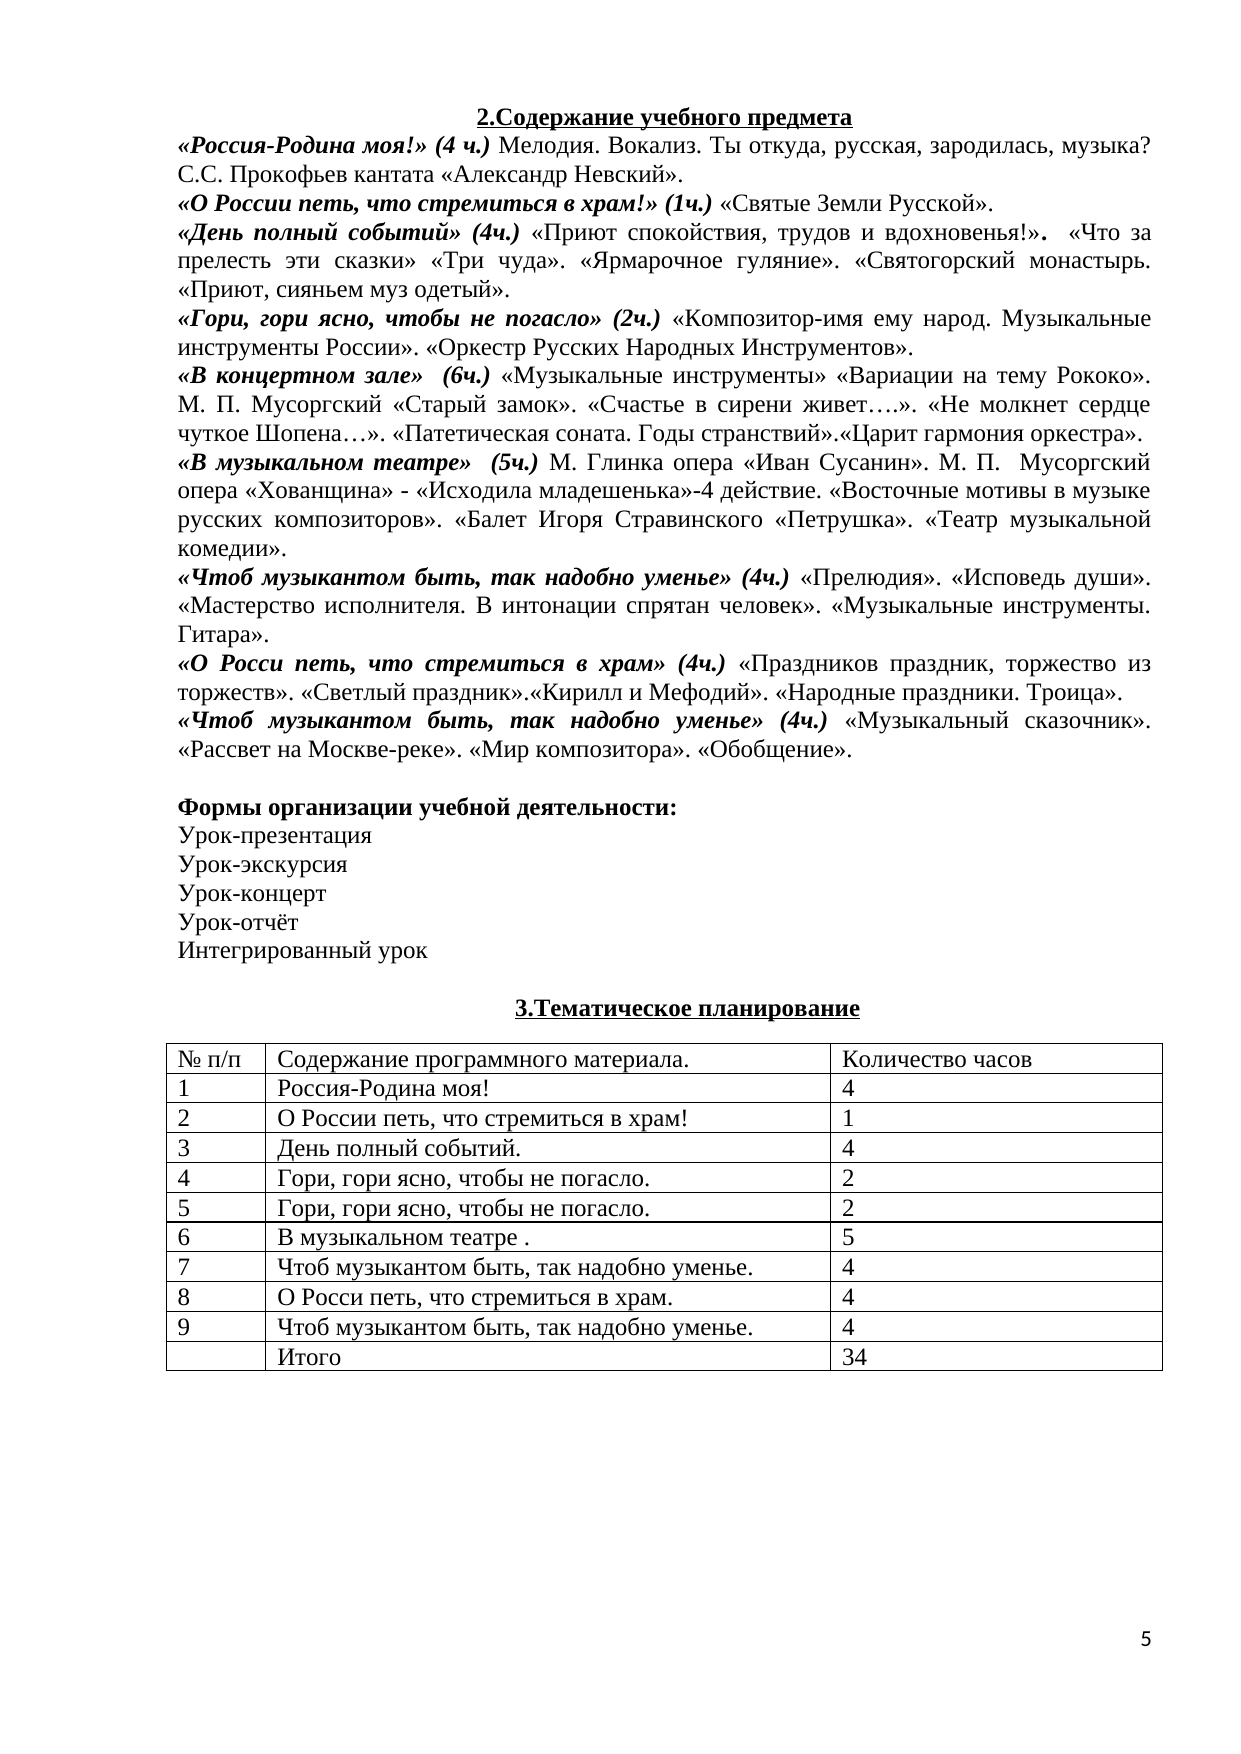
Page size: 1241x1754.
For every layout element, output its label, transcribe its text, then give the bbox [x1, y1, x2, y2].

text «День полный событий» (4ч.) «Приют спокойствия, трудов и вдохновенья!». «Что за прелесть эти сказки» «Три чуда». «Ярмарочное гуляние». «Святогорский монастырь. «Приют, сияньем муз одетый». [177, 217, 1152, 303]
text «Чтоб музыкантом быть, так надобно уменье» (4ч.) «Прелюдия». «Исповедь души». «Мастерство исполнителя. В интонации спрятан человек». «Музыкальные инструменты. Гитара». [177, 562, 1152, 648]
table_cell В музыкальном театре . [266, 1223, 830, 1251]
text Интегрированный урок [177, 936, 1152, 964]
text «Россия-Родина моя!» (4 ч.) Мелодия. Вокализ. Ты откуда, русская, зародилась, музыка? С.С. Прокофьев кантата «Александр Невский». [177, 131, 1152, 188]
text «Гори, гори ясно, чтобы не погасло» (2ч.) «Композитор-имя ему народ. Музыкальные инструменты России». «Оркестр Русских Народных Инструментов». [177, 303, 1152, 361]
table_cell Гори, гори ясно, чтобы не погасло. [266, 1193, 830, 1221]
table_cell О Росси петь, что стремиться в храм. [266, 1282, 830, 1311]
table_cell 6 [167, 1223, 265, 1251]
text «О Росси петь, что стремиться в храм» (4ч.) «Праздников праздник, торжество из торжеств». «Светлый праздник».«Кирилл и Мефодий». «Народные праздники. Троица». [177, 648, 1152, 706]
text 2.Содержание учебного предмета [177, 102, 1152, 131]
table_cell [167, 1342, 265, 1370]
table_cell 1 [167, 1074, 265, 1102]
text «В концертном зале» (6ч.) «Музыкальные инструменты» «Вариации на тему Рококо». М. П. Мусоргский «Старый замок». «Счастье в сирени живет….». «Не молкнет сердце чуткое Шопена…». «Патетическая соната. Годы странствий».«Царит гармония оркестра». [177, 361, 1152, 447]
text Урок-концерт [177, 878, 1152, 907]
text «Чтоб музыкантом быть, так надобно уменье» (4ч.) «Музыкальный сказочник». «Рассвет на Москве-реке». «Мир композитора». «Обобщение». [177, 706, 1152, 763]
text Урок-презентация [177, 821, 1152, 849]
table_cell Итого [266, 1342, 830, 1370]
table_cell 4 [831, 1312, 1162, 1341]
table_cell Россия-Родина моя! [266, 1074, 830, 1102]
text Формы организации учебной деятельности: [177, 792, 1152, 821]
table_cell 2 [167, 1103, 265, 1132]
table_cell 34 [831, 1342, 1162, 1370]
table_cell О России петь, что стремиться в храм! [266, 1103, 830, 1132]
table_cell 4 [831, 1282, 1162, 1311]
text «О России петь, что стремиться в храм!» (1ч.) «Святые Земли Русской». [177, 188, 1152, 217]
table_cell 8 [167, 1282, 265, 1311]
table_cell Чтоб музыкантом быть, так надобно уменье. [266, 1312, 830, 1341]
table_cell 4 [831, 1252, 1162, 1281]
text «В музыкальном театре» (5ч.) М. Глинка опера «Иван Сусанин». М. П. Мусоргский опера «Хованщина» - «Исходила младешенька»-4 действие. «Восточные мотивы в музыке русских композиторов». «Балет Игоря Стравинского «Петрушка». «Театр музыкальной комедии». [177, 447, 1152, 562]
table_cell 9 [167, 1312, 265, 1341]
table_cell 5 [831, 1223, 1162, 1251]
table_cell Чтоб музыкантом быть, так надобно уменье. [266, 1252, 830, 1281]
table_cell Гори, гори ясно, чтобы не погасло. [266, 1163, 830, 1192]
text Урок-отчёт [177, 907, 1152, 936]
table_cell 4 [831, 1133, 1162, 1162]
table_cell 5 [167, 1193, 265, 1221]
table_cell 2 [831, 1193, 1162, 1221]
table_header Количество часов [831, 1044, 1162, 1072]
table_cell 7 [167, 1252, 265, 1281]
table_cell 4 [831, 1074, 1162, 1102]
table_header № п/п [167, 1044, 265, 1072]
table_cell День полный событий. [266, 1133, 830, 1162]
text 3.Тематическое планирование [177, 993, 1152, 1022]
text Урок-экскурсия [177, 849, 1152, 878]
table_cell 2 [831, 1163, 1162, 1192]
table_header Содержание программного материала. [266, 1044, 830, 1072]
table_cell 3 [167, 1133, 265, 1162]
table_cell 1 [831, 1103, 1162, 1132]
table_cell 4 [167, 1163, 265, 1192]
